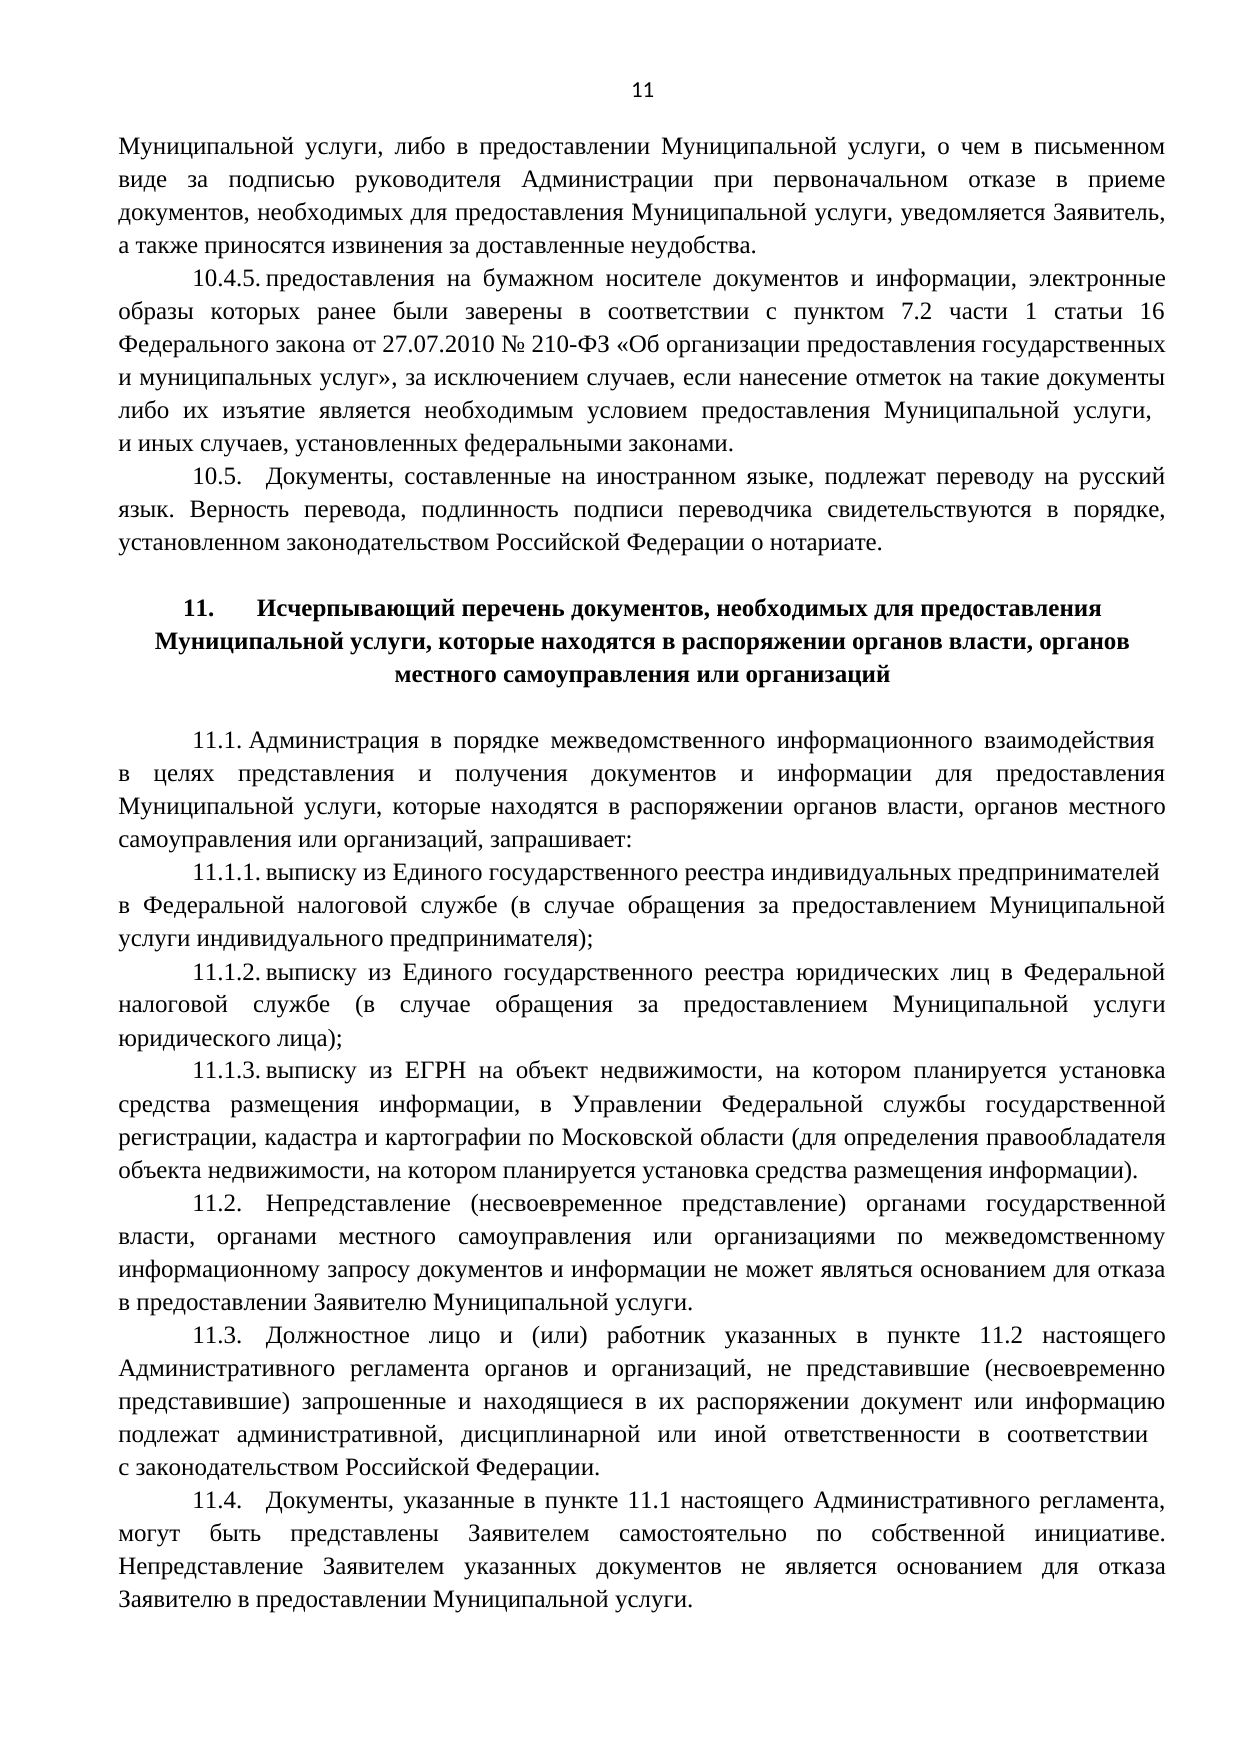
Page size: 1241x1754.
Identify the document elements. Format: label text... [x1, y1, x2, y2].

list Администрация в порядке межведомственного информационного взаимодействия в целях представления и получения документов и информации для предоставления Муниципальной услуги, которые находятся в распоряжении органов власти, органов местного самоуправления или организаций, запрашивает: [118, 725, 1167, 853]
list Должностное лицо и (или) работник указанных в пункте 11.2 настоящего Административного регламента органов и организаций, не представившие (несвоевременно представившие) запрошенные и находящиеся в их распоряжении документ или информацию подлежат административной, дисциплинарной или иной ответственности в соответствии с законодательством Российской Федерации. [118, 1320, 1167, 1481]
list Исчерпывающий перечень документов, необходимых для предоставления Муниципальной услуги, которые находятся в распоряжении органов власти, органов местного самоуправления или организаций [118, 593, 1167, 688]
list выписку из ЕГРН на объект недвижимости, на котором планируется установка средства размещения информации, в Управлении Федеральной службы государственной регистрации, кадастра и картографии по Московской области (для определения правообладателя объекта недвижимости, на котором планируется установка средства размещения информации). [118, 1056, 1167, 1183]
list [118, 131, 1167, 259]
list Документы, составленные на иностранном языке, подлежат переводу на русский язык. Верность перевода, подлинность подписи переводчика свидетельствуются в порядке, установленном законодательством Российской Федерации о нотариате. [118, 461, 1167, 556]
list выписку из Единого государственного реестра юридических лиц в Федеральной налоговой службе (в случае обращения за предоставлением Муниципальной услуги юридического лица); [118, 957, 1167, 1051]
list предоставления на бумажном носителе документов и информации, электронные образы которых ранее были заверены в соответствии с пунктом 7.2 части 1 статьи 16 Федерального закона от 27.07.2010 № 210-ФЗ «Об организации предоставления государственных и муниципальных услуг», за исключением случаев, если нанесение отметок на такие документы либо их изъятие является необходимым условием предоставления Муниципальной услуги, и иных случаев, установленных федеральными законами. [118, 263, 1167, 457]
list Документы, указанные в пункте 11.1 настоящего Административного регламента, могут быть представлены Заявителем самостоятельно по собственной инициативе. Непредставление Заявителем указанных документов не является основанием для отказа Заявителю в предоставлении Муниципальной услуги. [118, 1485, 1167, 1613]
list выписку из Единого государственного реестра индивидуальных предпринимателей в Федеральной налоговой службе (в случае обращения за предоставлением Муниципальной услуги индивидуального предпринимателя); [118, 857, 1167, 952]
list Непредставление (несвоевременное представление) органами государственной власти, органами местного самоуправления или организациями по межведомственному информационному запросу документов и информации не может являться основанием для отказа в предоставлении Заявителю Муниципальной услуги. [118, 1188, 1167, 1316]
